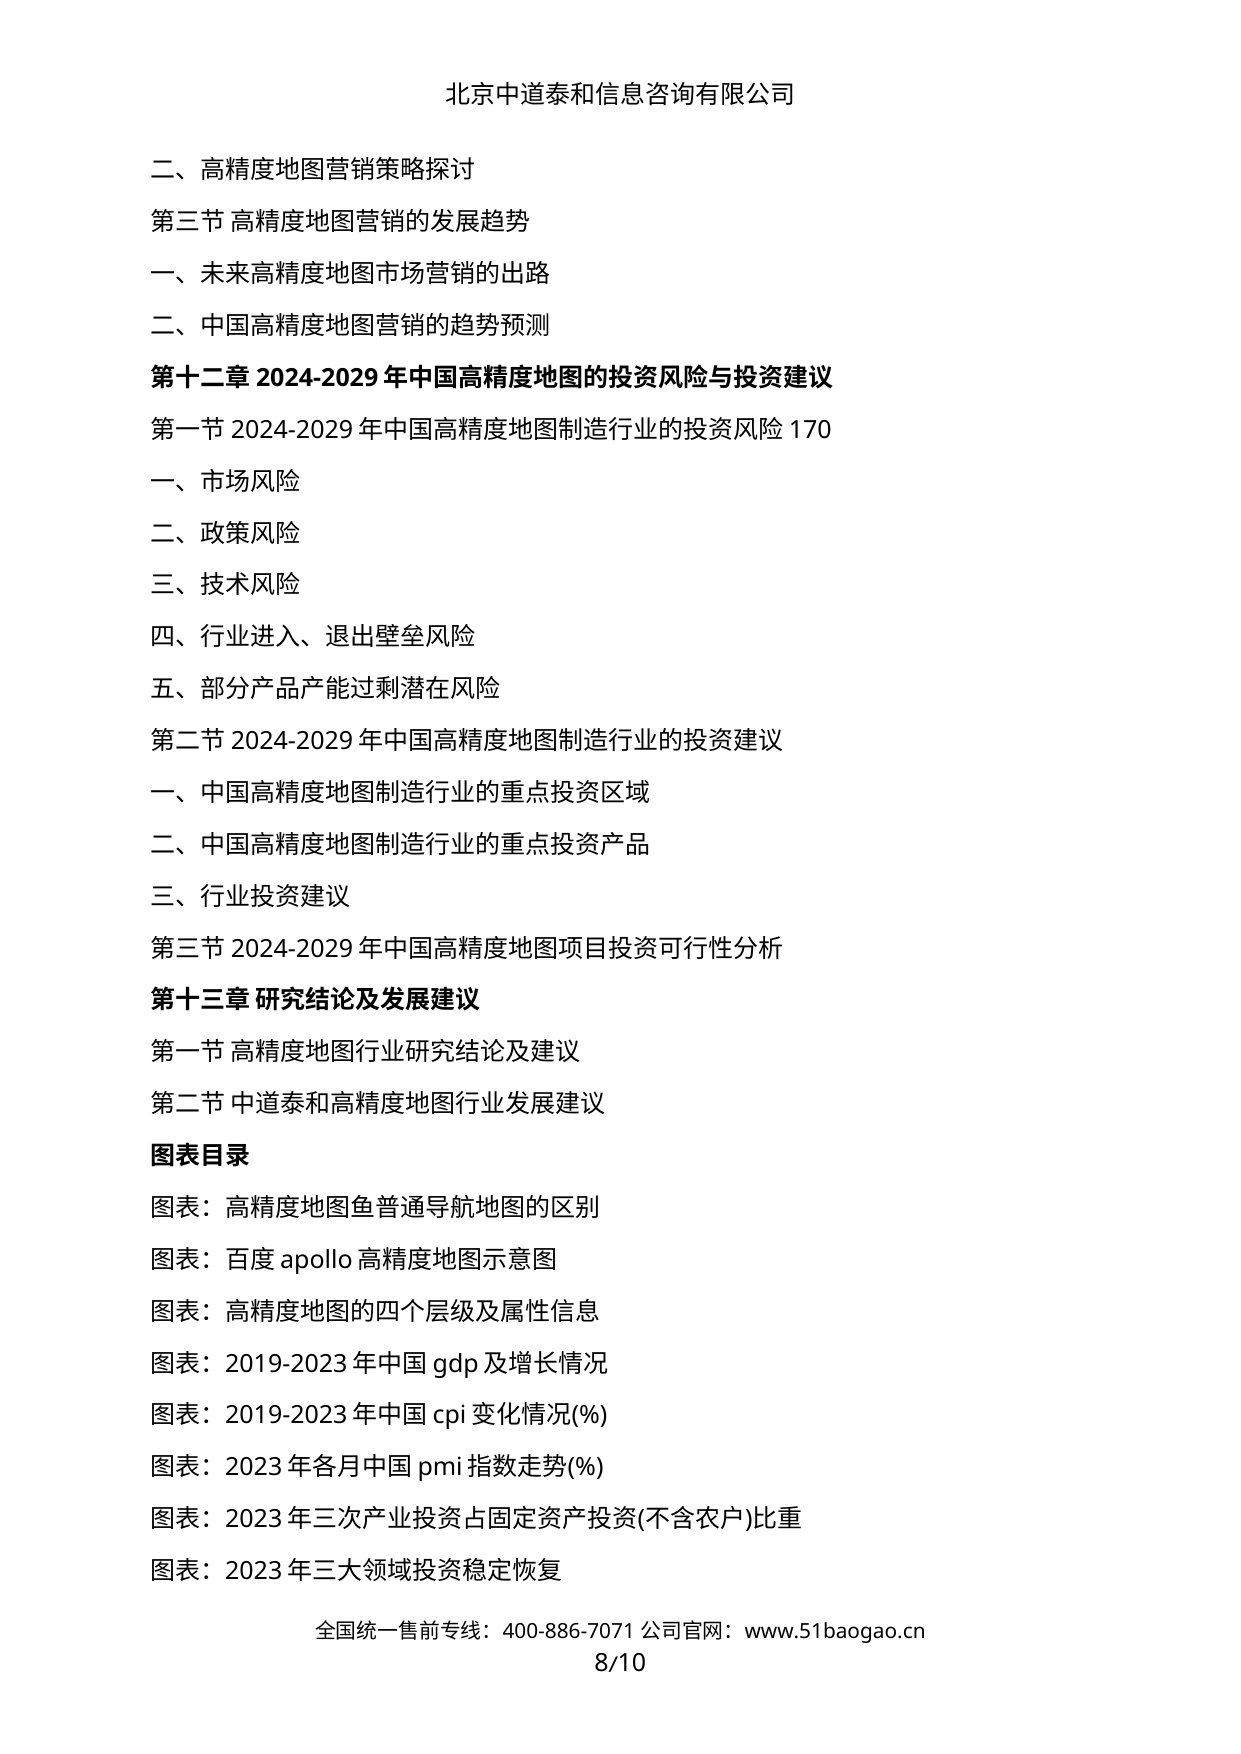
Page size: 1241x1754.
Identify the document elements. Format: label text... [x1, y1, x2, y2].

text 二、高精度地图营销策略探讨 [150, 150, 1090, 186]
text 图表：2019-2023年中国gdp及增长情况 [150, 1343, 1090, 1379]
text 第一节 2024-2029年中国高精度地图制造行业的投资风险 170 [150, 409, 1090, 446]
text 图表：百度apollo高精度地图示意图 [150, 1239, 1090, 1276]
text 第三节 2024-2029年中国高精度地图项目投资可行性分析 [150, 928, 1090, 964]
text 图表：2023年各月中国pmi指数走势(%) [150, 1447, 1090, 1483]
text 第十二章 2024-2029年中国高精度地图的投资风险与投资建议 [150, 357, 1090, 394]
text 三、行业投资建议 [150, 876, 1090, 912]
text 图表目录 [150, 1136, 1090, 1172]
text 图表：2023年三次产业投资占固定资产投资(不含农户)比重 [150, 1499, 1090, 1535]
text 三、技术风险 [150, 565, 1090, 601]
text 第三节 高精度地图营销的发展趋势 [150, 202, 1090, 238]
text 图表：2023年三大领域投资稳定恢复 [150, 1551, 1090, 1587]
text 一、中国高精度地图制造行业的重点投资区域 [150, 772, 1090, 809]
text 第十三章 研究结论及发展建议 [150, 980, 1090, 1016]
text 第二节 2024-2029年中国高精度地图制造行业的投资建议 [150, 721, 1090, 757]
text 图表：高精度地图鱼普通导航地图的区别 [150, 1187, 1090, 1224]
text 四、行业进入、退出壁垒风险 [150, 617, 1090, 653]
text 图表：高精度地图的四个层级及属性信息 [150, 1291, 1090, 1327]
text 一、未来高精度地图市场营销的出路 [150, 254, 1090, 290]
text 图表：2019-2023年中国cpi变化情况(%) [150, 1395, 1090, 1431]
text 二、政策风险 [150, 513, 1090, 549]
text 二、中国高精度地图营销的趋势预测 [150, 306, 1090, 342]
text 二、中国高精度地图制造行业的重点投资产品 [150, 824, 1090, 861]
text 五、部分产品产能过剩潜在风险 [150, 669, 1090, 705]
text 一、市场风险 [150, 461, 1090, 497]
text 第二节 中道泰和高精度地图行业发展建议 [150, 1084, 1090, 1120]
text 第一节 高精度地图行业研究结论及建议 [150, 1032, 1090, 1068]
